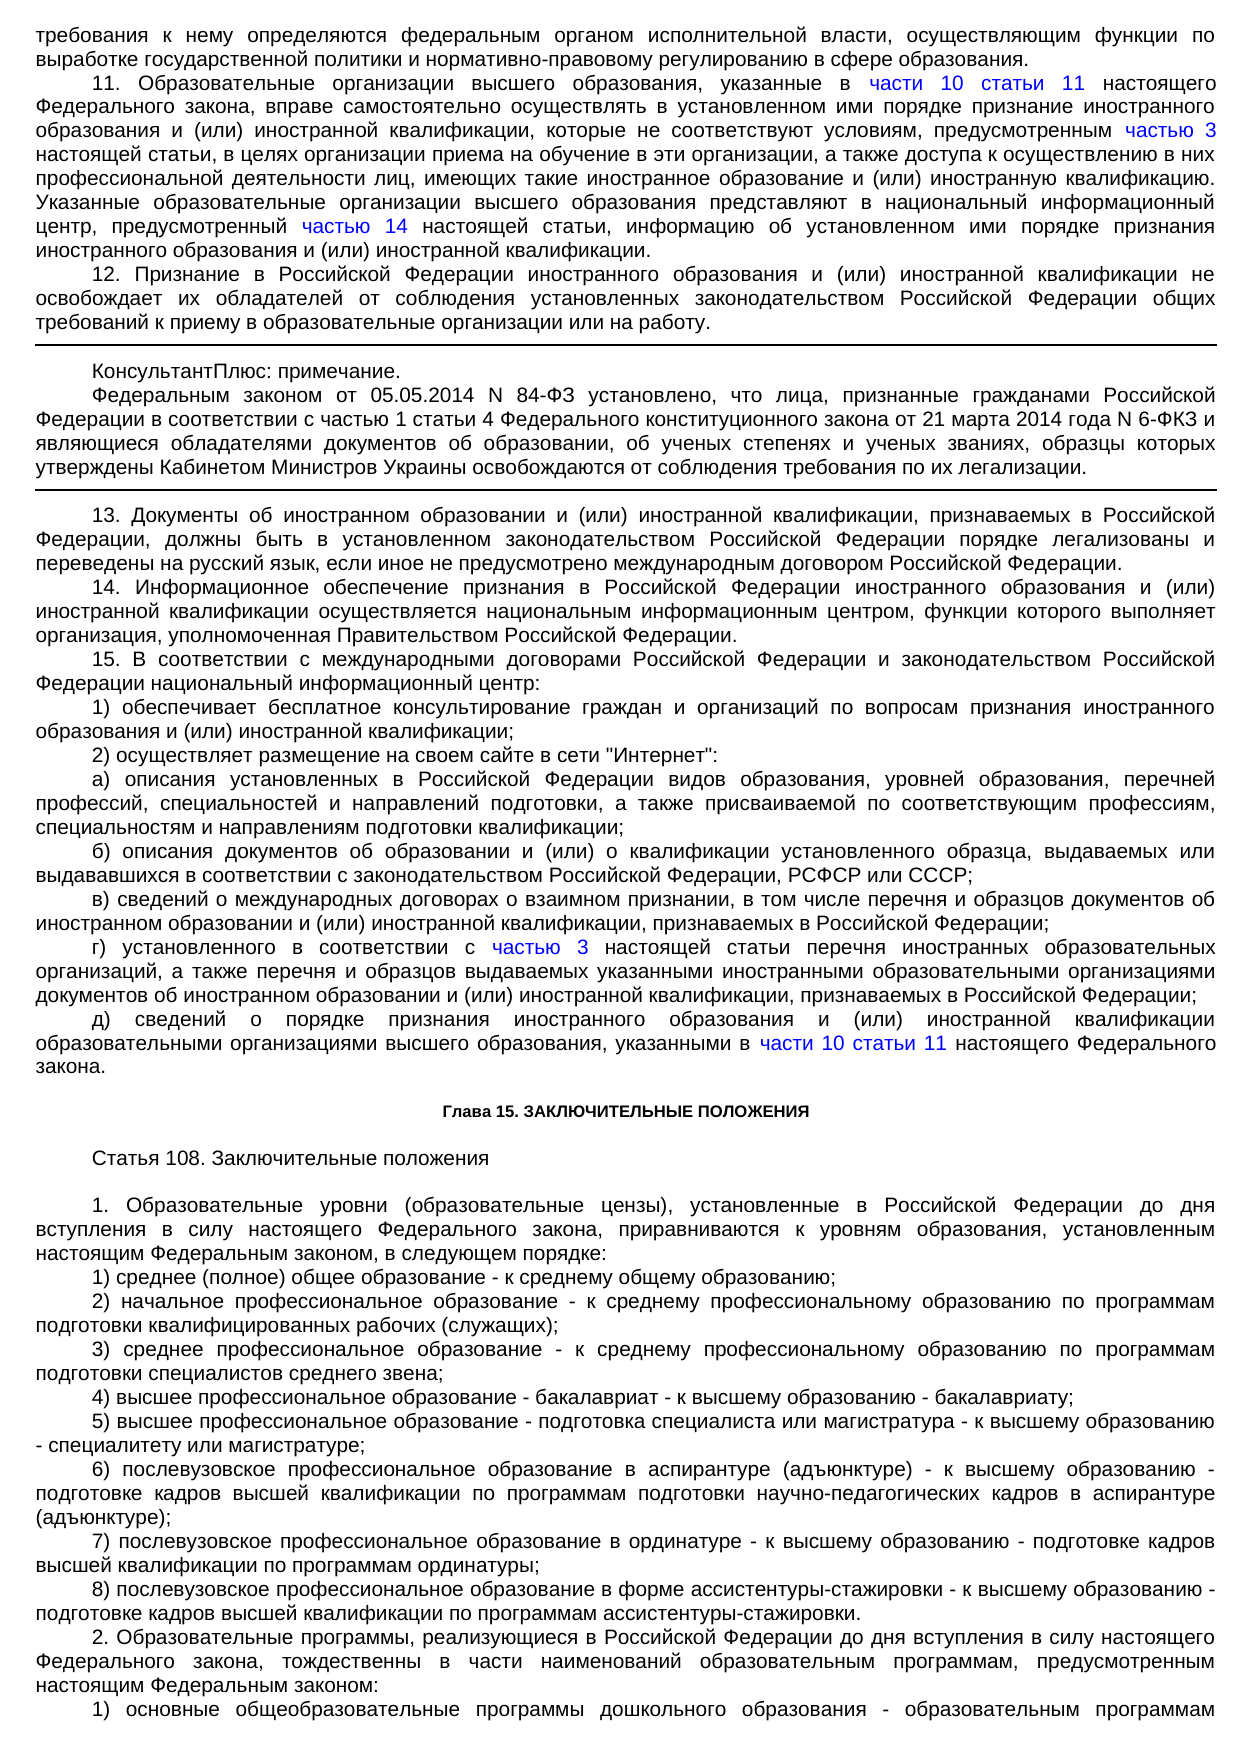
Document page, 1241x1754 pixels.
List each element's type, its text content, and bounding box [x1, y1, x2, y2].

text 3) среднее профессиональное образование - к среднему профессиональному образованию по программам подготовки специалистов среднего звена; [35, 1337, 1217, 1385]
text 11. Образовательные организации высшего образования, указанные в части 10 статьи 11 настоящего Федерального закона, вправе самостоятельно осуществлять в установленном ими порядке признание иностранного образования и (или) иностранной квалификации, которые не соответствуют условиям, предусмотренным частью 3 настоящей статьи, в целях организации приема на обучение в эти организации, а также доступа к осуществлению в них профессиональной деятельности лиц, имеющих такие иностранное образование и (или) иностранную квалификацию. Указанные образовательные организации высшего образования представляют в национальный информационный центр, предусмотренный частью 14 настоящей статьи, информацию об установленном ими порядке признания иностранного образования и (или) иностранной квалификации. [35, 70, 1217, 262]
text 2) начальное профессиональное образование - к среднему профессиональному образованию по программам подготовки квалифицированных рабочих (служащих); [35, 1289, 1217, 1337]
text 13. Документы об иностранном образовании и (или) иностранной квалификации, признаваемых в Российской Федерации, должны быть в установленном законодательством Российской Федерации порядке легализованы и переведены на русский язык, если иное не предусмотрено международным договором Российской Федерации. [35, 503, 1217, 575]
text г) установленного в соответствии с частью 3 настоящей статьи перечня иностранных образовательных организаций, а также перечня и образцов выдаваемых указанными иностранными образовательными организациями документов об иностранном образовании и (или) иностранной квалификации, признаваемых в Российской Федерации; [35, 934, 1217, 1006]
text 2. Образовательные программы, реализующиеся в Российской Федерации до дня вступления в силу настоящего Федерального закона, тождественны в части наименований образовательным программам, предусмотренным настоящим Федеральным законом: [35, 1624, 1217, 1696]
text 1) обеспечивает бесплатное консультирование граждан и организаций по вопросам признания иностранного образования и (или) иностранной квалификации; [35, 695, 1217, 743]
text Статья 108. Заключительные положения [35, 1145, 1217, 1169]
text 7) послевузовское профессиональное образование в ординатуре - к высшему образованию - подготовке кадров высшей квалификации по программам ординатуры; [35, 1529, 1217, 1577]
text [35, 22, 1217, 70]
text б) описания документов об образовании и (или) о квалификации установленного образца, выдаваемых или выдававшихся в соответствии с законодательством Российской Федерации, РСФСР или СССР; [35, 839, 1217, 887]
text 15. В соответствии с международными договорами Российской Федерации и законодательством Российской Федерации национальный информационный центр: [35, 647, 1217, 695]
text 5) высшее профессиональное образование - подготовка специалиста или магистратура - к высшему образованию - специалитету или магистратуре; [35, 1409, 1217, 1457]
text 2) осуществляет размещение на своем сайте в сети "Интернет": [35, 743, 1217, 767]
text 4) высшее профессиональное образование - бакалавриат - к высшему образованию - бакалавриату; [35, 1385, 1217, 1409]
text 12. Признание в Российской Федерации иностранного образования и (или) иностранной квалификации не освобождает их обладателей от соблюдения установленных законодательством Российской Федерации общих требований к приему в образовательные организации или на работу. [35, 262, 1217, 334]
text 8) послевузовское профессиональное образование в форме ассистентуры-стажировки - к высшему образованию - подготовке кадров высшей квалификации по программам ассистентуры-стажировки. [35, 1577, 1217, 1624]
text 6) послевузовское профессиональное образование в аспирантуре (адъюнктуре) - к высшему образованию - подготовке кадров высшей квалификации по программам подготовки научно-педагогических кадров в аспирантуре (адъюнктуре); [35, 1457, 1217, 1529]
text 14. Информационное обеспечение признания в Российской Федерации иностранного образования и (или) иностранной квалификации осуществляется национальным информационным центром, функции которого выполняет организация, уполномоченная Правительством Российской Федерации. [35, 575, 1217, 647]
text КонсультантПлюс: примечание. [35, 359, 1217, 383]
text 1. Образовательные уровни (образовательные цензы), установленные в Российской Федерации до дня вступления в силу настоящего Федерального закона, приравниваются к уровням образования, установленным настоящим Федеральным законом, в следующем порядке: [35, 1193, 1217, 1265]
text а) описания установленных в Российской Федерации видов образования, уровней образования, перечней профессий, специальностей и направлений подготовки, а также присваиваемой по соответствующим профессиям, специальностям и направлениям подготовки квалификации; [35, 767, 1217, 839]
text в) сведений о международных договорах о взаимном признании, в том числе перечня и образцов документов об иностранном образовании и (или) иностранной квалификации, признаваемых в Российской Федерации; [35, 887, 1217, 934]
text д) сведений о порядке признания иностранного образования и (или) иностранной квалификации образовательными организациями высшего образования, указанными в части 10 статьи 11 настоящего Федерального закона. [35, 1006, 1217, 1078]
text Федеральным законом от 05.05.2014 N 84-ФЗ установлено, что лица, признанные гражданами Российской Федерации в соответствии с частью 1 статьи 4 Федерального конституционного закона от 21 марта 2014 года N 6-ФКЗ и являющиеся обладателями документов об образовании, об ученых степенях и ученых званиях, образцы которых утверждены Кабинетом Министров Украины освобождаются от соблюдения требования по их легализации. [35, 383, 1217, 478]
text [35, 1696, 1217, 1720]
text Глава 15. ЗАКЛЮЧИТЕЛЬНЫЕ ПОЛОЖЕНИЯ [35, 1102, 1217, 1121]
text 1) среднее (полное) общее образование - к среднему общему образованию; [35, 1265, 1217, 1289]
